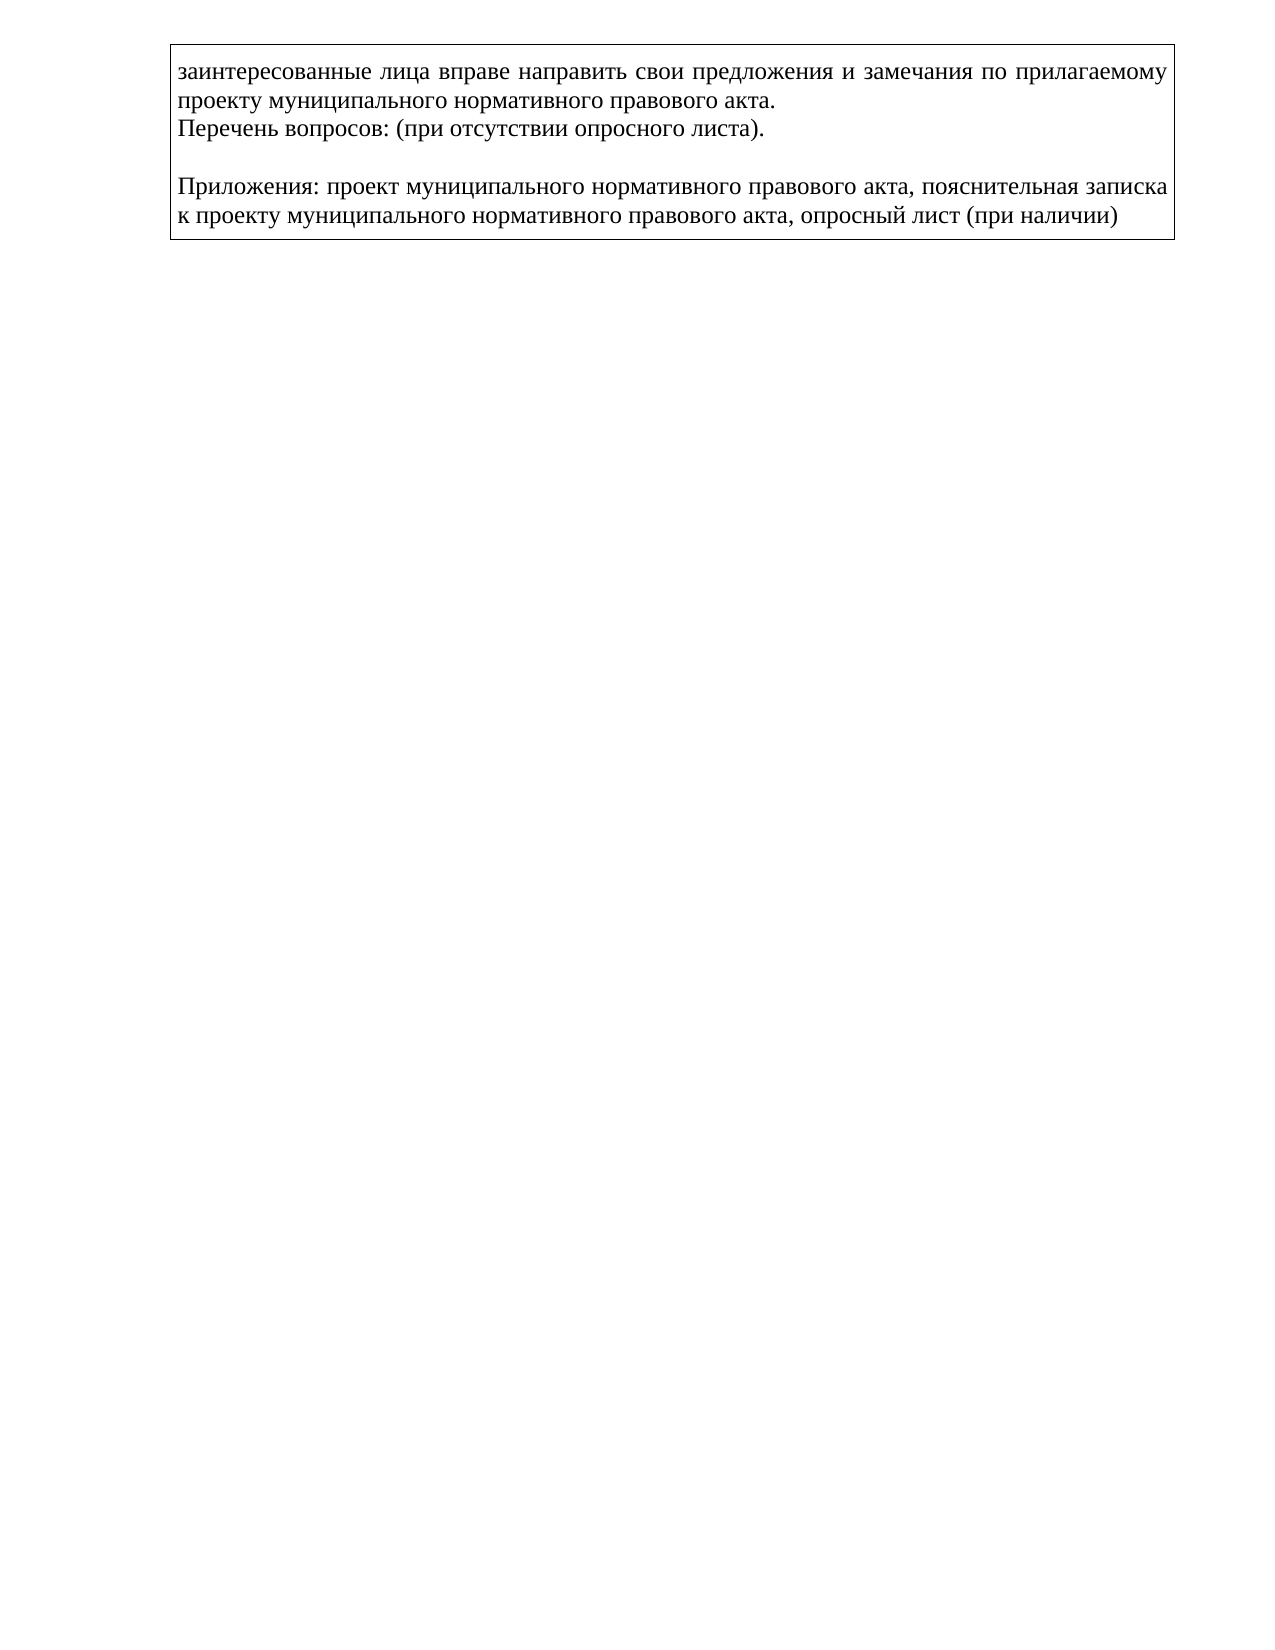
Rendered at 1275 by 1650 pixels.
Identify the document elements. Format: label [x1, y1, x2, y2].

table_header [171, 45, 1174, 239]
